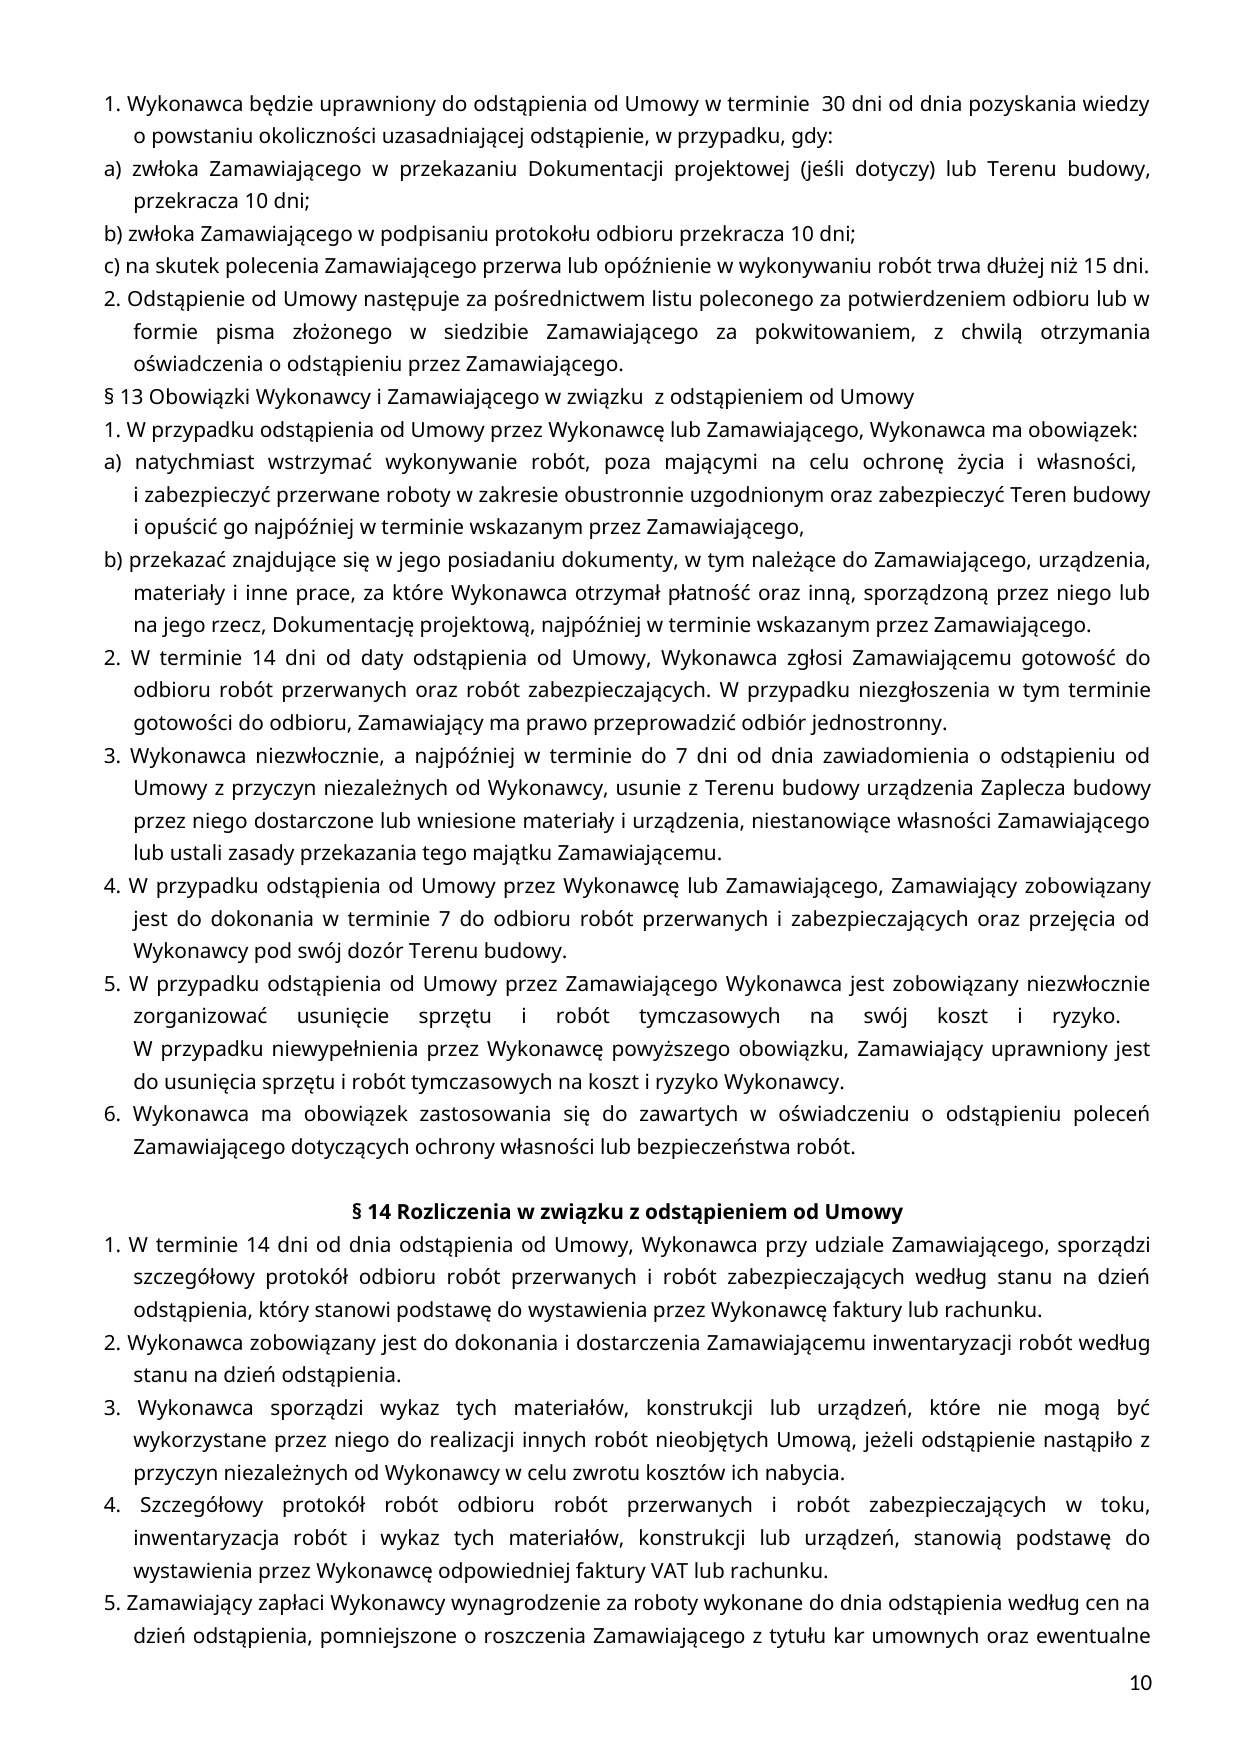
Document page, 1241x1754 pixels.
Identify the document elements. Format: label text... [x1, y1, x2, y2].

list 1. W terminie 14 dni od dnia odstąpienia od Umowy, Wykonawca przy udziale Zamawiającego, sporządzi szczegółowy protokół odbioru robót przerwanych i robót zabezpieczających według stanu na dzień odstąpienia, który stanowi podstawę do wystawienia przez Wykonawcę faktury lub rachunku. [103, 1230, 1152, 1323]
list 2. W terminie 14 dni od daty odstąpienia od Umowy, Wykonawca zgłosi Zamawiającemu gotowość do odbioru robót przerwanych oraz robót zabezpieczających. W przypadku niezgłoszenia w tym terminie gotowości do odbioru, Zamawiający ma prawo przeprowadzić odbiór jednostronny. [103, 643, 1152, 737]
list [103, 1588, 1152, 1649]
list 6. Wykonawca ma obowiązek zastosowania się do zawartych w oświadczeniu o odstąpieniu poleceń Zamawiającego dotyczących ochrony własności lub bezpieczeństwa robót. [103, 1099, 1152, 1160]
list 1. W przypadku odstąpienia od Umowy przez Wykonawcę lub Zamawiającego, Wykonawca ma obowiązek: [103, 415, 1152, 443]
list 1. Wykonawca będzie uprawniony do odstąpienia od Umowy w terminie 30 dni od dnia pozyskania wiedzy o powstaniu okoliczności uzasadniającej odstąpienie, w przypadku, gdy: [103, 89, 1152, 150]
list 5. W przypadku odstąpienia od Umowy przez Zamawiającego Wykonawca jest zobowiązany niezwłocznie zorganizować usunięcie sprzętu i robót tymczasowych na swój koszt i ryzyko. W przypadku niewypełnienia przez Wykonawcę powyższego obowiązku, Zamawiający uprawniony jest do usunięcia sprzętu i robót tymczasowych na koszt i ryzyko Wykonawcy. [103, 969, 1152, 1095]
list a) natychmiast wstrzymać wykonywanie robót, poza mającymi na celu ochronę życia i własności, i zabezpieczyć przerwane roboty w zakresie obustronnie uzgodnionym oraz zabezpieczyć Teren budowy i opuścić go najpóźniej w terminie wskazanym przez Zamawiającego, [103, 447, 1152, 541]
list 3. Wykonawca sporządzi wykaz tych materiałów, konstrukcji lub urządzeń, które nie mogą być wykorzystane przez niego do realizacji innych robót nieobjętych Umową, jeżeli odstąpienie nastąpiło z przyczyn niezależnych od Wykonawcy w celu zwrotu kosztów ich nabycia. [103, 1393, 1152, 1486]
list § 14 Rozliczenia w związku z odstąpieniem od Umowy [103, 1197, 1152, 1226]
list 4. W przypadku odstąpienia od Umowy przez Wykonawcę lub Zamawiającego, Zamawiający zobowiązany jest do dokonania w terminie 7 do odbioru robót przerwanych i zabezpieczających oraz przejęcia od Wykonawcy pod swój dozór Terenu budowy. [103, 871, 1152, 965]
list 2. Odstąpienie od Umowy następuje za pośrednictwem listu poleconego za potwierdzeniem odbioru lub w formie pisma złożonego w siedzibie Zamawiającego za pokwitowaniem, z chwilą otrzymania oświadczenia o odstąpieniu przez Zamawiającego. [103, 284, 1152, 378]
list c) na skutek polecenia Zamawiającego przerwa lub opóźnienie w wykonywaniu robót trwa dłużej niż 15 dni. [103, 252, 1152, 280]
list b) przekazać znajdujące się w jego posiadaniu dokumenty, w tym należące do Zamawiającego, urządzenia, materiały i inne prace, za które Wykonawca otrzymał płatność oraz inną, sporządzoną przez niego lub na jego rzecz, Dokumentację projektową, najpóźniej w terminie wskazanym przez Zamawiającego. [103, 545, 1152, 639]
list a) zwłoka Zamawiającego w przekazaniu Dokumentacji projektowej (jeśli dotyczy) lub Terenu budowy, przekracza 10 dni; [103, 154, 1152, 215]
list 4. Szczegółowy protokół robót odbioru robót przerwanych i robót zabezpieczających w toku, inwentaryzacja robót i wykaz tych materiałów, konstrukcji lub urządzeń, stanowią podstawę do wystawienia przez Wykonawcę odpowiedniej faktury VAT lub rachunku. [103, 1491, 1152, 1584]
list b) zwłoka Zamawiającego w podpisaniu protokołu odbioru przekracza 10 dni; [103, 219, 1152, 247]
list 2. Wykonawca zobowiązany jest do dokonania i dostarczenia Zamawiającemu inwentaryzacji robót według stanu na dzień odstąpienia. [103, 1328, 1152, 1389]
list § 13 Obowiązki Wykonawcy i Zamawiającego w związku z odstąpieniem od Umowy [103, 382, 1152, 411]
list 3. Wykonawca niezwłocznie, a najpóźniej w terminie do 7 dni od dnia zawiadomienia o odstąpieniu od Umowy z przyczyn niezależnych od Wykonawcy, usunie z Terenu budowy urządzenia Zaplecza budowy przez niego dostarczone lub wniesione materiały i urządzenia, niestanowiące własności Zamawiającego lub ustali zasady przekazania tego majątku Zamawiającemu. [103, 741, 1152, 867]
